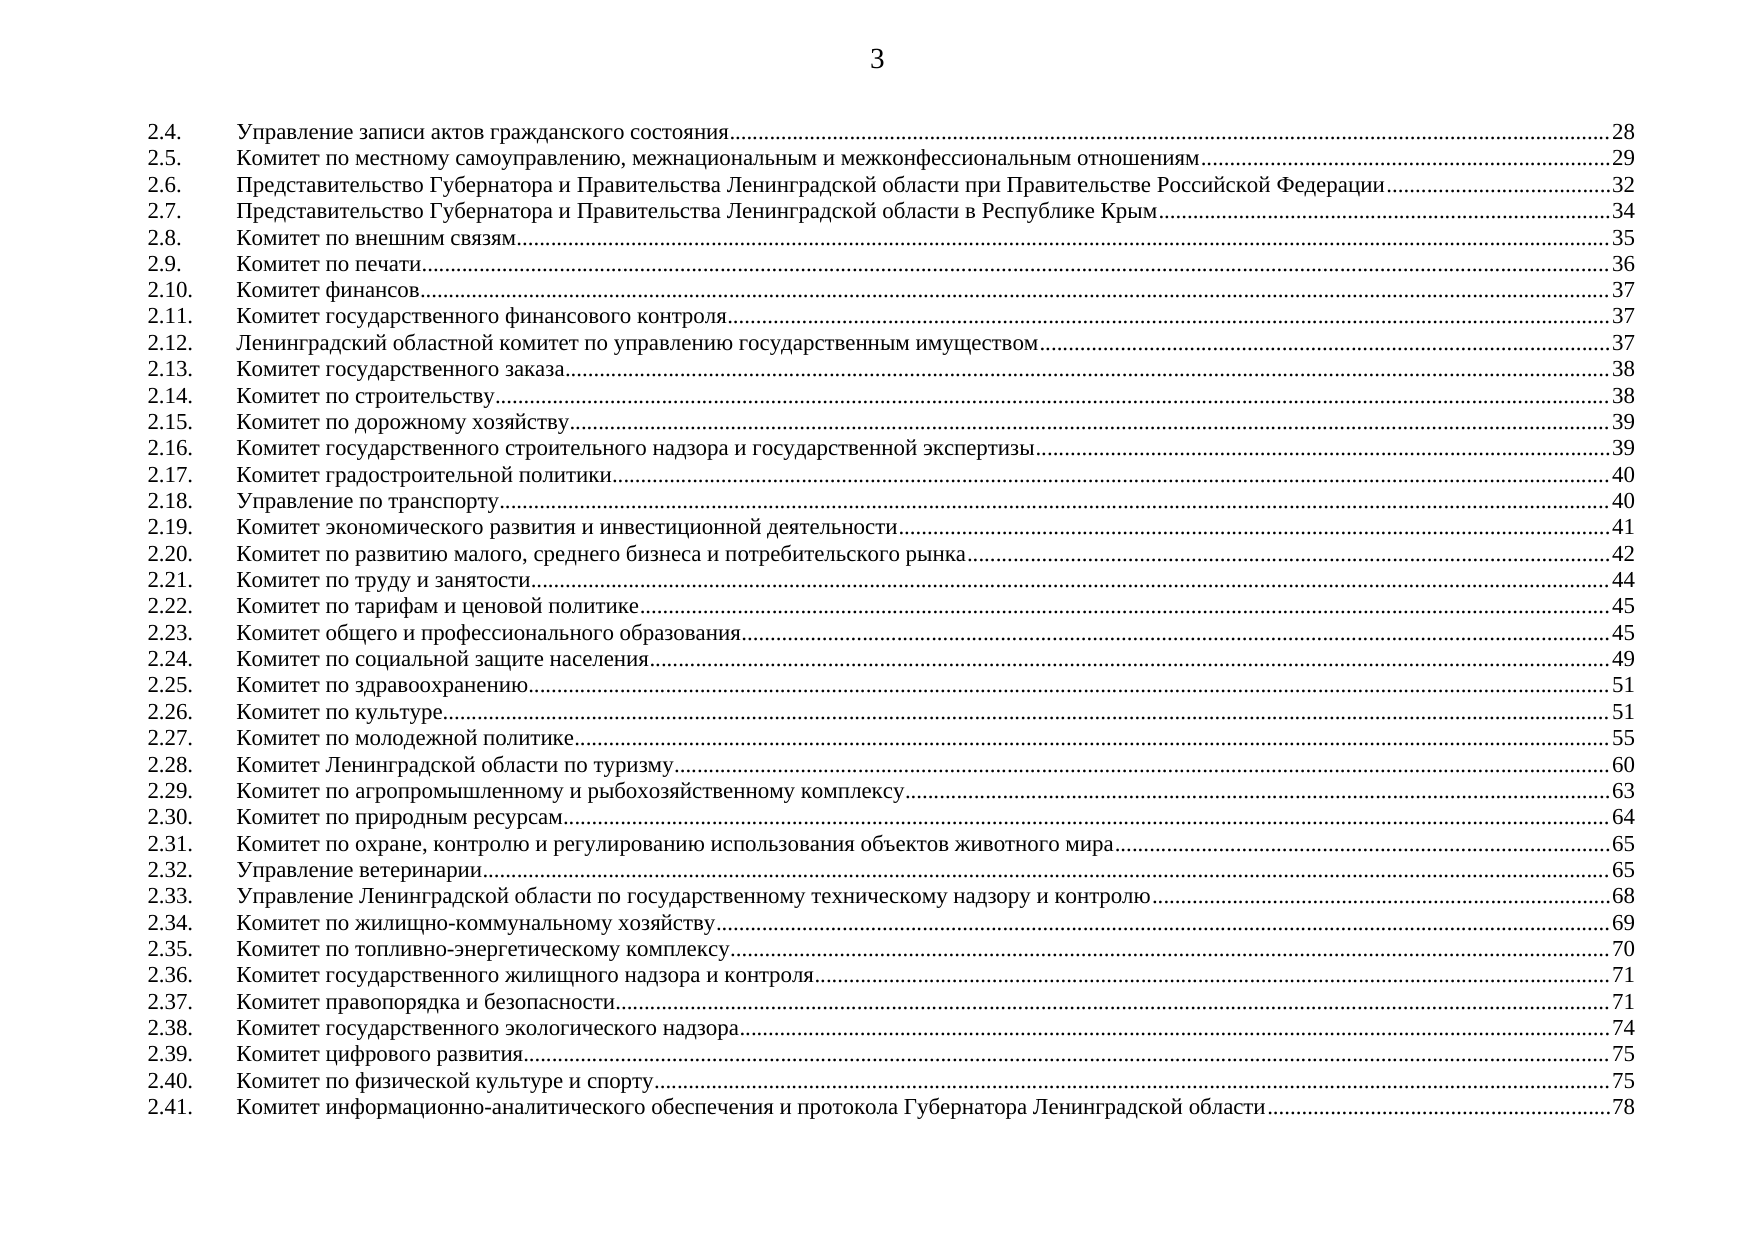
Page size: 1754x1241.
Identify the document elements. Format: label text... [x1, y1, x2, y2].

text 2.17. Комитет градостроительной политики 40 [147, 461, 1636, 487]
text 2.5. Комитет по местному самоуправлению, межнациональным и межконфессиональным отношениям 29 [147, 144, 1636, 171]
text 2.9. Комитет по печати 36 [147, 250, 1636, 276]
text 2.21. Комитет по труду и занятости 44 [147, 566, 1636, 592]
text 2.31. Комитет по охране, контролю и регулированию использования объектов животного мира 65 [147, 830, 1636, 856]
text 2.14. Комитет по строительству 38 [147, 382, 1636, 408]
text 2.20. Комитет по развитию малого, среднего бизнеса и потребительского рынка 42 [147, 540, 1636, 566]
text 2.29. Комитет по агропромышленному и рыбохозяйственному комплексу 63 [147, 777, 1636, 803]
text 2.13. Комитет государственного заказа 38 [147, 355, 1636, 382]
text 2.38. Комитет государственного экологического надзора 74 [147, 1014, 1636, 1041]
text 2.8. Комитет по внешним связям 35 [147, 223, 1636, 250]
text 2.15. Комитет по дорожному хозяйству 39 [147, 408, 1636, 434]
text 2.32. Управление ветеринарии 65 [147, 856, 1636, 882]
text 2.7. Представительство Губернатора и Правительства Ленинградской области в Республике Крым 34 [147, 197, 1636, 223]
text 2.26. Комитет по культуре 51 [147, 698, 1636, 724]
text 2.11. Комитет государственного финансового контроля 37 [147, 303, 1636, 329]
text 2.12. Ленинградский областной комитет по управлению государственным имуществом 37 [147, 329, 1636, 355]
text 2.19. Комитет экономического развития и инвестиционной деятельности 41 [147, 513, 1636, 540]
text 2.30. Комитет по природным ресурсам 64 [147, 803, 1636, 830]
text 2.36. Комитет государственного жилищного надзора и контроля 71 [147, 961, 1636, 988]
text 2.10. Комитет финансов 37 [147, 276, 1636, 303]
text 2.28. Комитет Ленинградской области по туризму 60 [147, 751, 1636, 777]
text 2.37. Комитет правопорядка и безопасности 71 [147, 988, 1636, 1014]
text 2.18. Управление по транспорту 40 [147, 487, 1636, 513]
text 2.25. Комитет по здравоохранению 51 [147, 672, 1636, 698]
text 2.39. Комитет цифрового развития 75 [147, 1041, 1636, 1067]
text 2.34. Комитет по жилищно-коммунальному хозяйству 69 [147, 909, 1636, 935]
text 2.23. Комитет общего и профессионального образования 45 [147, 619, 1636, 645]
text 2.6. Представительство Губернатора и Правительства Ленинградской области при Правительстве Российской Федерации 32 [147, 171, 1636, 197]
text 2.27. Комитет по молодежной политике 55 [147, 724, 1636, 751]
text 2.4. Управление записи актов гражданского состояния 28 [147, 118, 1636, 144]
text 2.41. Комитет информационно-аналитического обеспечения и протокола Губернатора Ленинградской области 78 [147, 1093, 1636, 1119]
text 2.24. Комитет по социальной защите населения 49 [147, 645, 1636, 672]
text 2.16. Комитет государственного строительного надзора и государственной экспертизы 39 [147, 434, 1636, 461]
text 2.22. Комитет по тарифам и ценовой политике 45 [147, 592, 1636, 619]
text 2.40. Комитет по физической культуре и спорту 75 [147, 1067, 1636, 1093]
text 2.35. Комитет по топливно-энергетическому комплексу 70 [147, 935, 1636, 961]
text 2.33. Управление Ленинградской области по государственному техническому надзору и контролю 68 [147, 882, 1636, 909]
